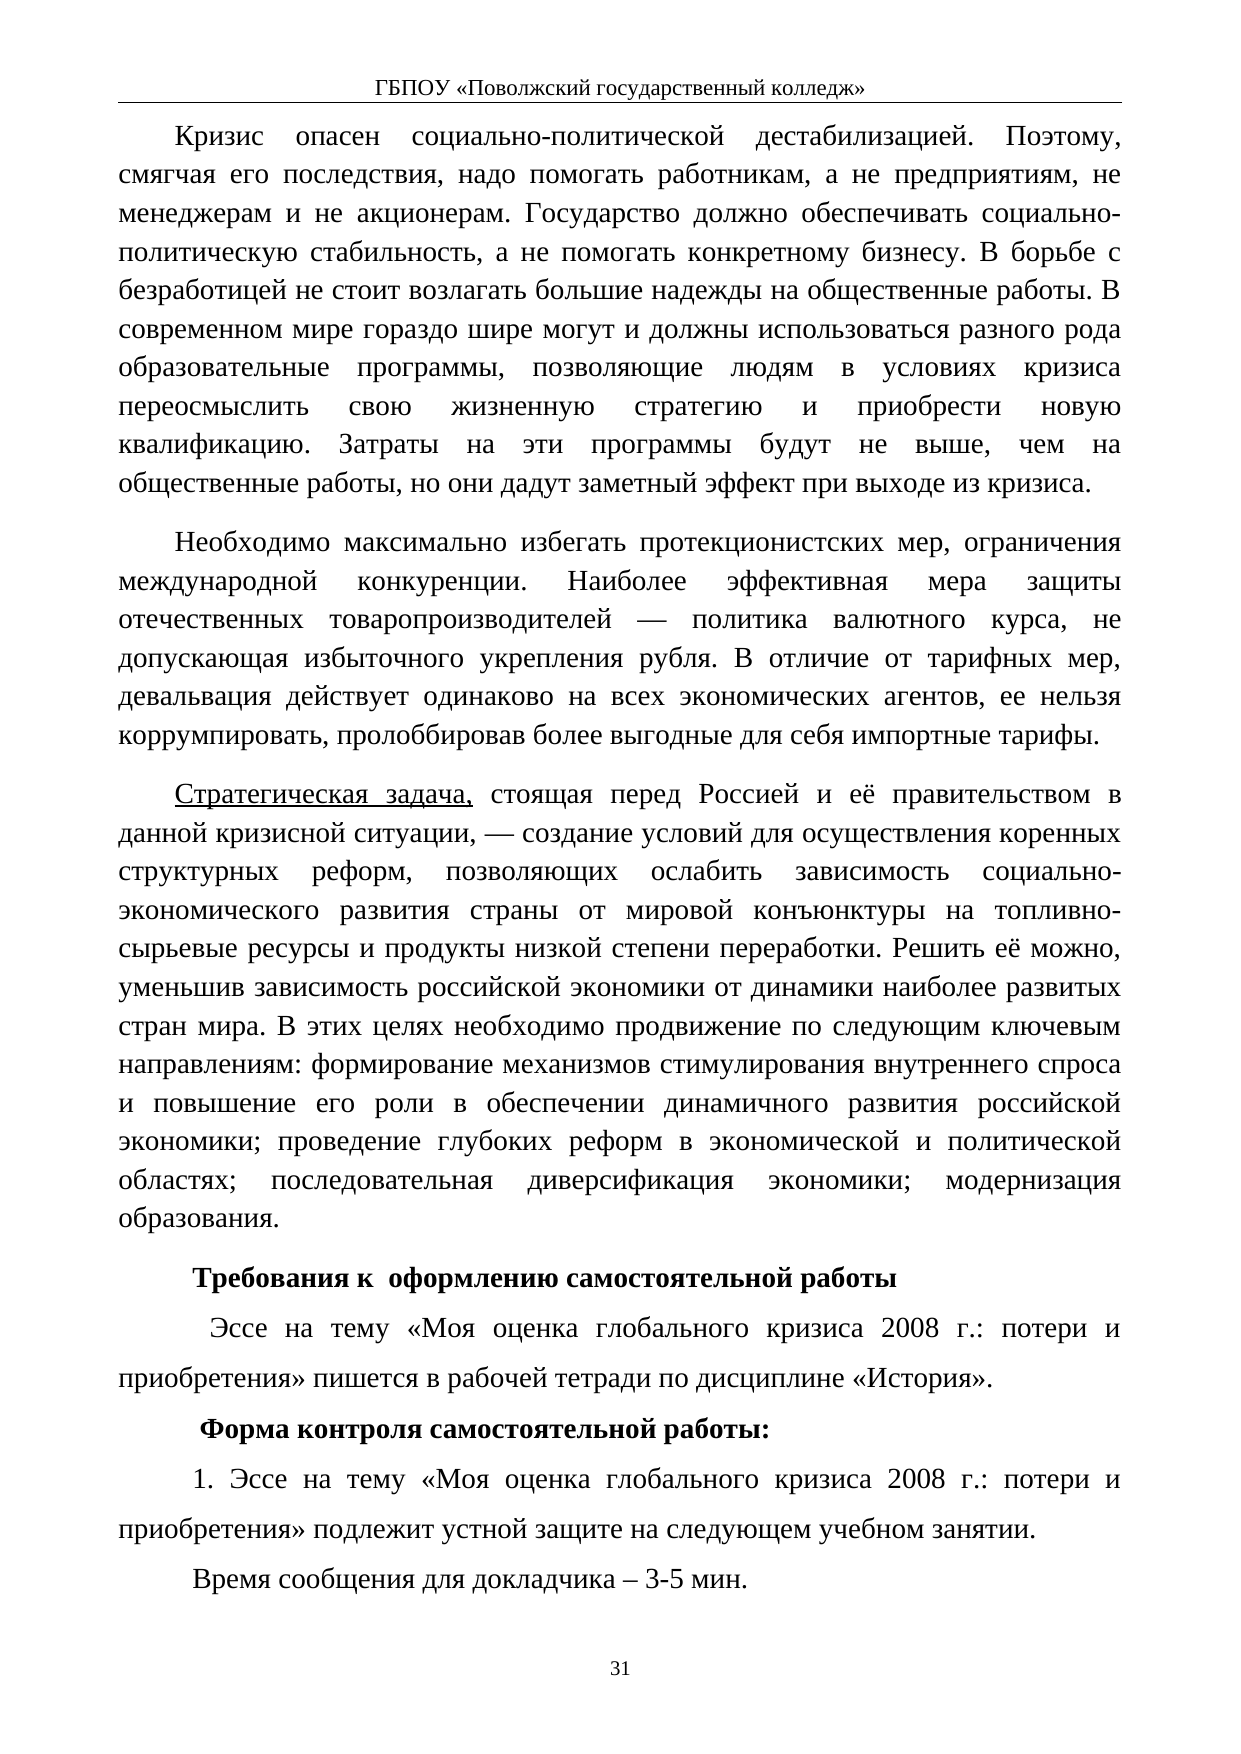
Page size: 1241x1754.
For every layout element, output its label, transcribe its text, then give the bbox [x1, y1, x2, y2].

text Время сообщения для докладчика – 3-5 мин. [118, 1562, 1122, 1595]
text Необходимо максимально избегать протекционистских мер, ограничения международной конкуренции. Наиболее эффективная мера защиты отечественных товаропроизводителей — политика валютного курса, не допускающая избыточного укрепления рубля. В отличие от тарифных мер, девальвация действует одинаково на всех экономических агентов, ее нельзя коррумпировать, пролоббировав более выгодные для себя импортные тарифы. [118, 524, 1122, 751]
text Эссе на тему «Моя оценка глобального кризиса .: потери и приобретения» пишется в рабочей тетради по дисциплине «История». [118, 1310, 1122, 1394]
text Форма контроля самостоятельной работы: [118, 1411, 1122, 1444]
text 1. Эссе на тему «Моя оценка глобального кризиса .: потери и приобретения» подлежит устной защите на следующем учебном занятии. [118, 1461, 1122, 1545]
text Кризис опасен социально-политической дестабилизацией. Поэтому, смягчая его последствия, надо помогать работникам, а не предприятиям, не менеджерам и не акционерам. Государство должно обеспечивать социально-политическую стабильность, а не помогать конкретному бизнесу. В борьбе с безработицей не стоит возлагать большие надежды на общественные работы. В современном мире гораздо шире могут и должны использоваться разного рода образовательные программы, позволяющие людям в условиях кризиса переосмыслить свою жизненную стратегию и приобрести новую квалификацию. Затраты на эти программы будут не выше, чем на общественные работы, но они дадут заметный эффект при выходе из кризиса. [118, 118, 1122, 498]
text Требования к оформлению самостоятельной работы [118, 1260, 1122, 1293]
text Стратегическая задача, стоящая перед Россией и её правительством в данной кризисной ситуации, — создание условий для осуществления коренных структурных реформ, позволяющих ослабить зависимость социально-экономического развития страны от мировой конъюнктуры на топливно-сырьевые ресурсы и продукты низкой степени переработки. Решить её можно, уменьшив зависимость российской экономики от динамики наиболее развитых стран мира. В этих целях необходимо продвижение по следующим ключевым направлениям: формирование механизмов стимулирования внутреннего спроса и повышение его роли в обеспечении динамичного развития российской экономики; проведение глубоких реформ в экономической и политической областях; последовательная диверсификация экономики; модернизация образования. [118, 776, 1122, 1234]
